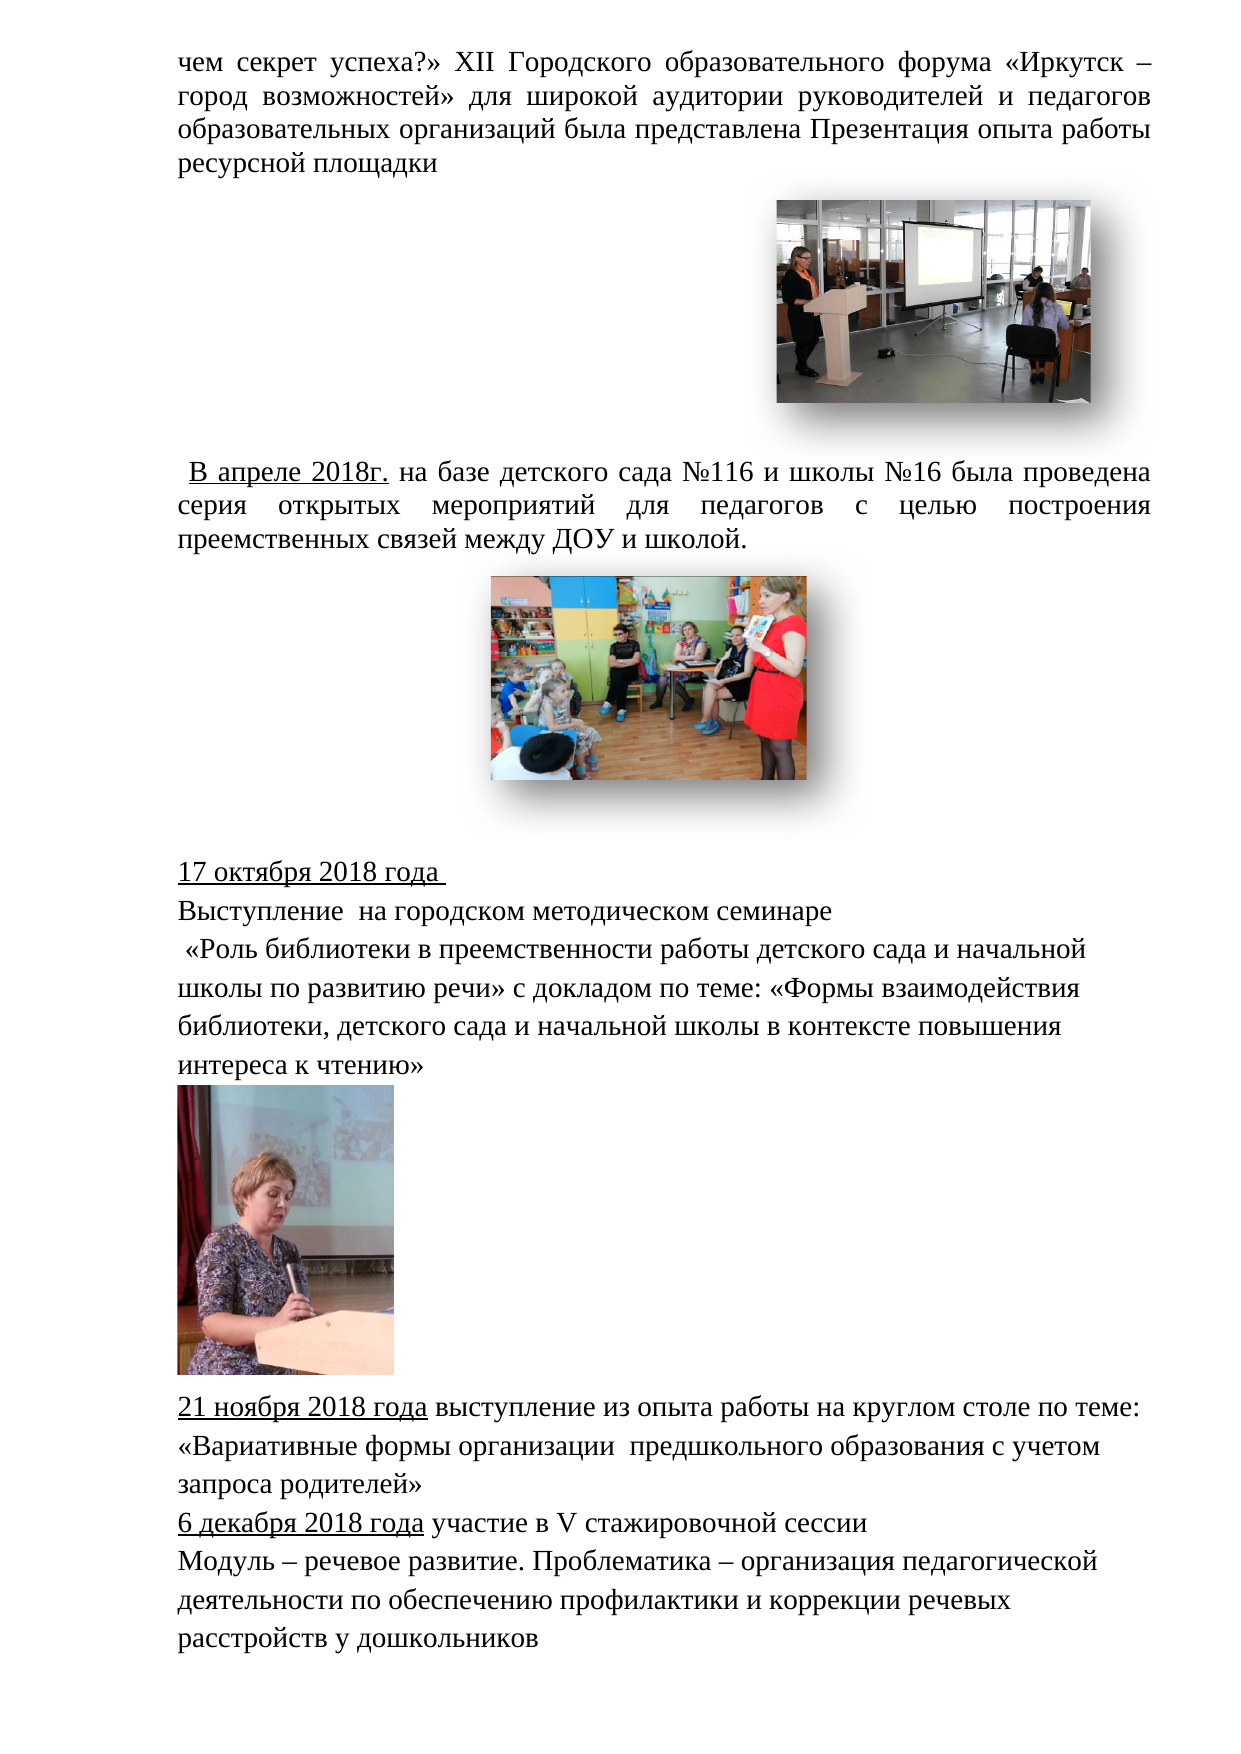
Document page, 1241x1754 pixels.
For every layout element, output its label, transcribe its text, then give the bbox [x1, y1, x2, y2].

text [177, 44, 1152, 178]
text 6 декабря 2018 года участие в V стажировочной сессии [177, 1505, 1152, 1538]
text В апреле 2018г. на базе детского сада №116 и школы №16 была проведена серия открытых мероприятий для педагогов с целью построения преемственных связей между ДОУ и школой. [177, 454, 1152, 554]
picture [776, 200, 1091, 403]
text Модуль – речевое развитие. Проблематика – организация педагогической деятельности по обеспечению профилактики и коррекции речевых расстройств у дошкольников [177, 1543, 1152, 1654]
picture [490, 576, 807, 780]
text 17 октября 2018 года [177, 854, 1152, 888]
picture [177, 1085, 394, 1375]
text «Роль библиотеки в преемственности работы детского сада и начальной школы по развитию речи» с докладом по теме: «Формы взаимодействия библиотеки, детского сада и начальной школы в контексте повышения интереса к чтению» [177, 931, 1152, 1081]
text Выступление на городском методическом семинаре [177, 893, 1152, 926]
text 21 ноября 2018 года выступление из опыта работы на круглом столе по теме: «Вариативные формы организации предшкольного образования с учетом запроса родителей» [177, 1389, 1152, 1500]
